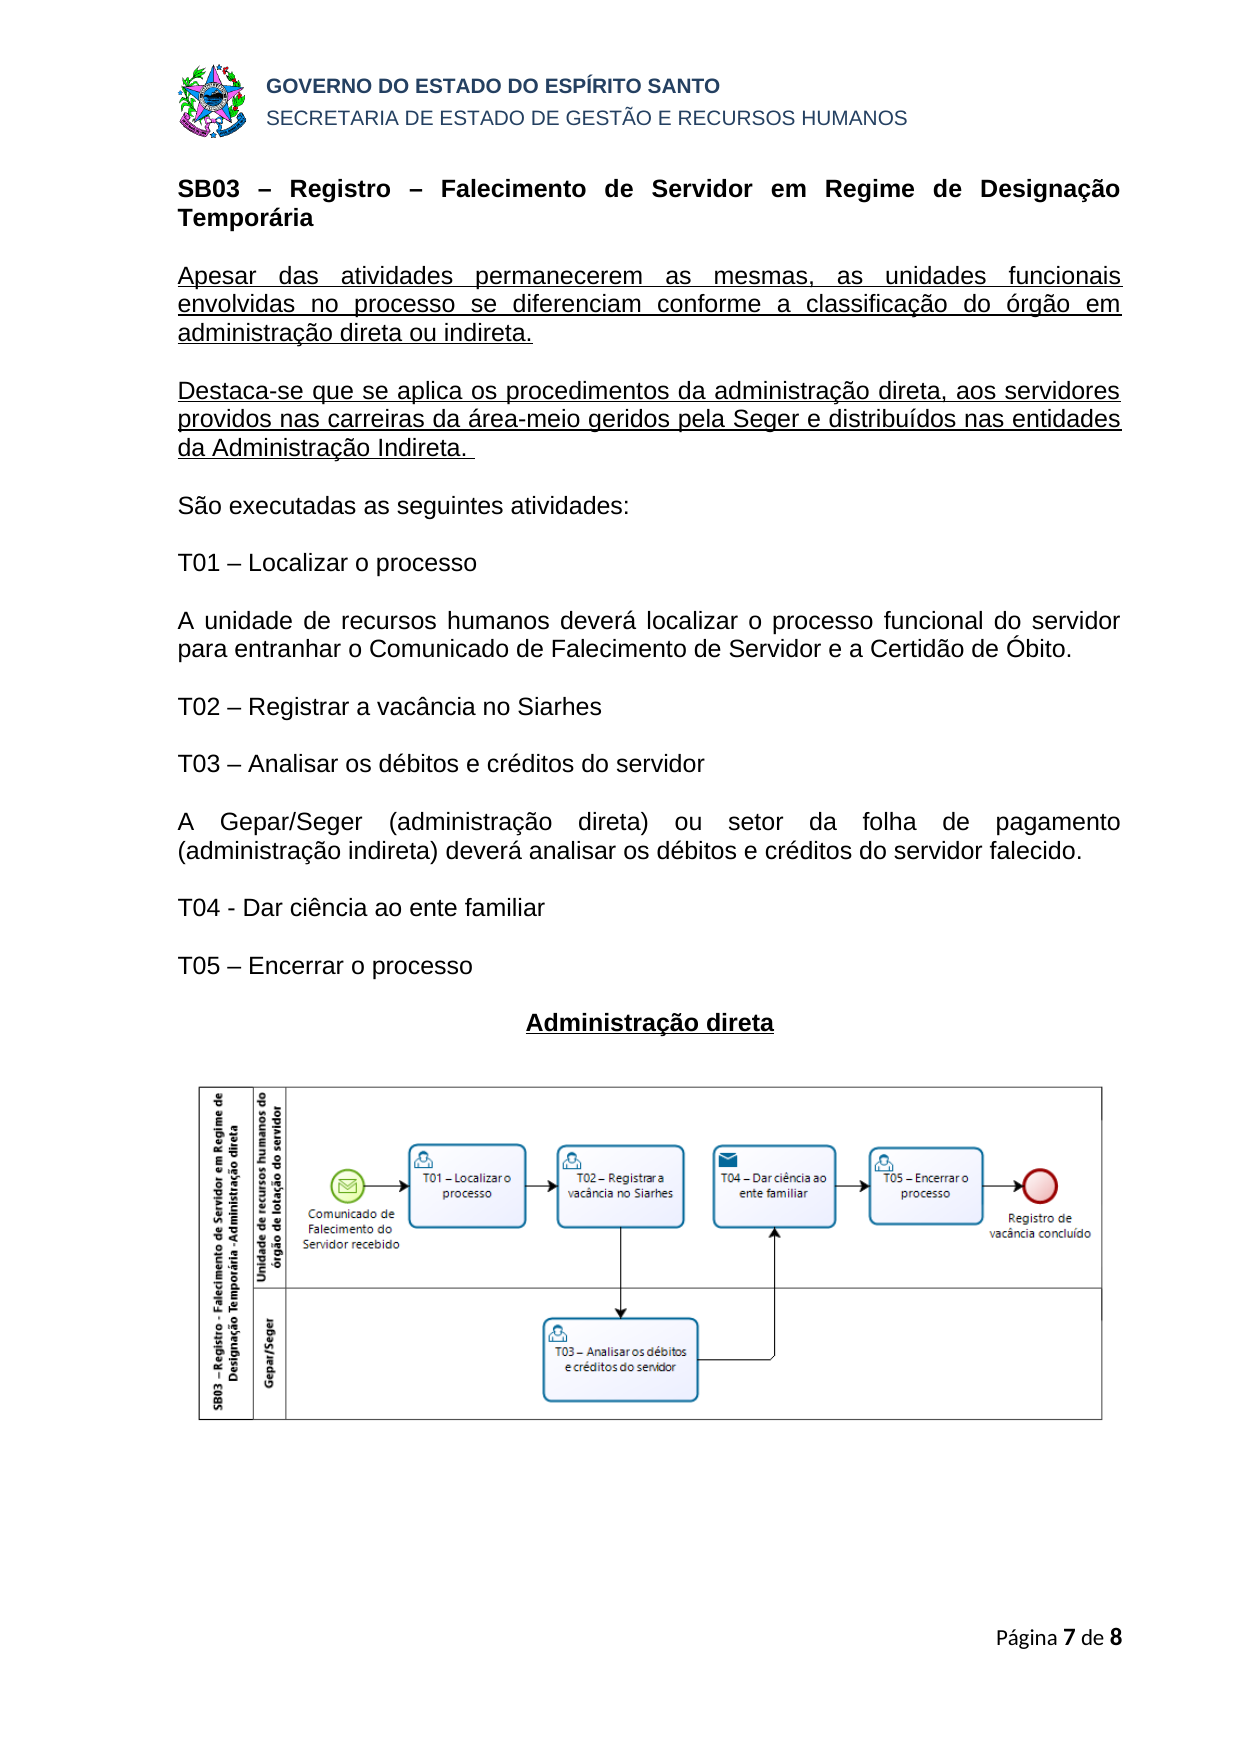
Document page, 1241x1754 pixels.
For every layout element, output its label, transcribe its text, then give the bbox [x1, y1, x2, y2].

text Administração direta [177, 1008, 1122, 1037]
text Destaca-se que se aplica os procedimentos da administração direta, aos servidores providos nas carreiras da área-meio geridos pela Seger e distribuídos nas entidades da Administração Indireta. [177, 376, 1122, 429]
text SB03 – Registro – Falecimento de Servidor em Regime de Designação Temporária [177, 174, 1122, 232]
text São executadas as seguintes atividades: [177, 491, 1122, 519]
text Apesar das atividades permanecerem as mesmas, as unidades funcionais envolvidas no processo se diferenciam conforme a classificação do órgão em administração direta ou indireta. [177, 287, 1122, 314]
text T05 – Encerrar o processo [177, 951, 1122, 979]
text Apesar das atividades permanecerem as mesmas, as unidades funcionais envolvidas no processo se diferenciam conforme a classificação do órgão em administração direta ou indireta. [177, 261, 1122, 286]
text Apesar das atividades permanecerem as mesmas, as unidades funcionais envolvidas no processo se diferenciam conforme a classificação do órgão em administração direta ou indireta. [177, 315, 1122, 347]
text T02 – Registrar a vacância no Siarhes [177, 692, 1122, 721]
text T01 – Localizar o processo [177, 548, 1122, 577]
text A unidade de recursos humanos deverá localizar o processo funcional do servidor para entranhar o Comunicado de Falecimento de Servidor e a Certidão de Óbito. [177, 606, 1122, 663]
text T03 – Analisar os débitos e créditos do servidor [177, 749, 1122, 778]
text T04 - Dar ciência ao ente familiar [177, 893, 1122, 922]
text Destaca-se que se aplica os procedimentos da administração direta, aos servidores providos nas carreiras da área-meio geridos pela Seger e distribuídos nas entidades da Administração Indireta. [177, 430, 1122, 462]
picture [177, 1065, 1123, 1428]
text A Gepar/Seger (administração direta) ou setor da folha de pagamento (administração indireta) deverá analisar os débitos e créditos do servidor falecido. [177, 807, 1122, 864]
picture [177, 64, 247, 138]
